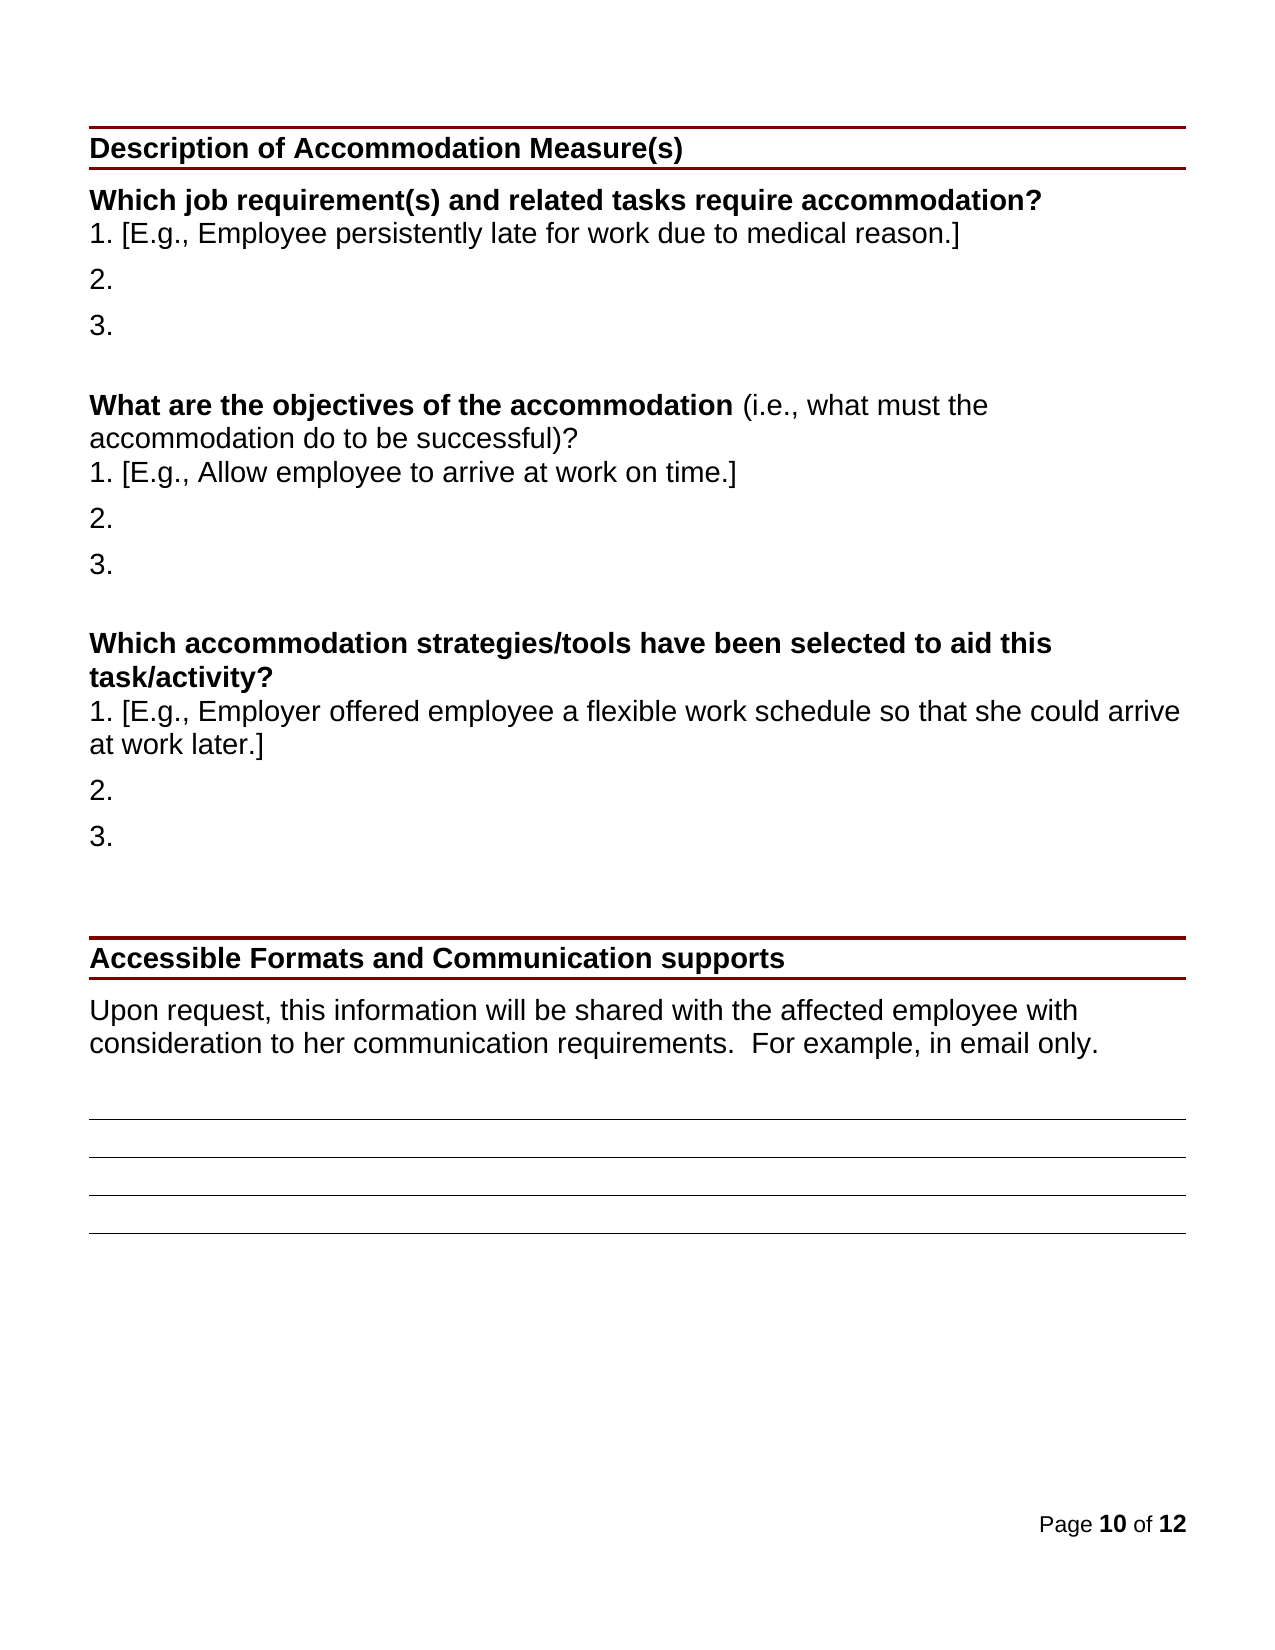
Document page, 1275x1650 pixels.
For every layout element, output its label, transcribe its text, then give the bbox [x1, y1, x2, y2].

text 2. [89, 501, 1186, 534]
text Upon request, this information will be shared with the affected employee with consideration to her communication requirements. For example, in email only. [89, 993, 1186, 1060]
text 3. [89, 819, 1186, 853]
text Which job requirement(s) and related tasks require accommodation? [89, 183, 1186, 216]
text 2. [89, 773, 1186, 807]
text 1. [E.g., Employee persistently late for work due to medical reason.] [89, 216, 1186, 250]
text What are the objectives of the accommodation (i.e., what must the accommodation do to be successful)? [89, 388, 1186, 455]
text 1. [E.g., Allow employee to arrive at work on time.] [89, 455, 1186, 488]
text 3. [89, 547, 1186, 581]
subtitle Accessible Formats and Communication supports [89, 940, 1186, 977]
text Which accommodation strategies/tools have been selected to aid this task/activity? [89, 627, 1186, 694]
text 2. [89, 262, 1186, 296]
text 3. [89, 308, 1186, 342]
text 1. [E.g., Employer offered employee a flexible work schedule so that she could arrive at work later.] [89, 694, 1186, 761]
subtitle Description of Accommodation Measure(s) [89, 129, 1186, 167]
